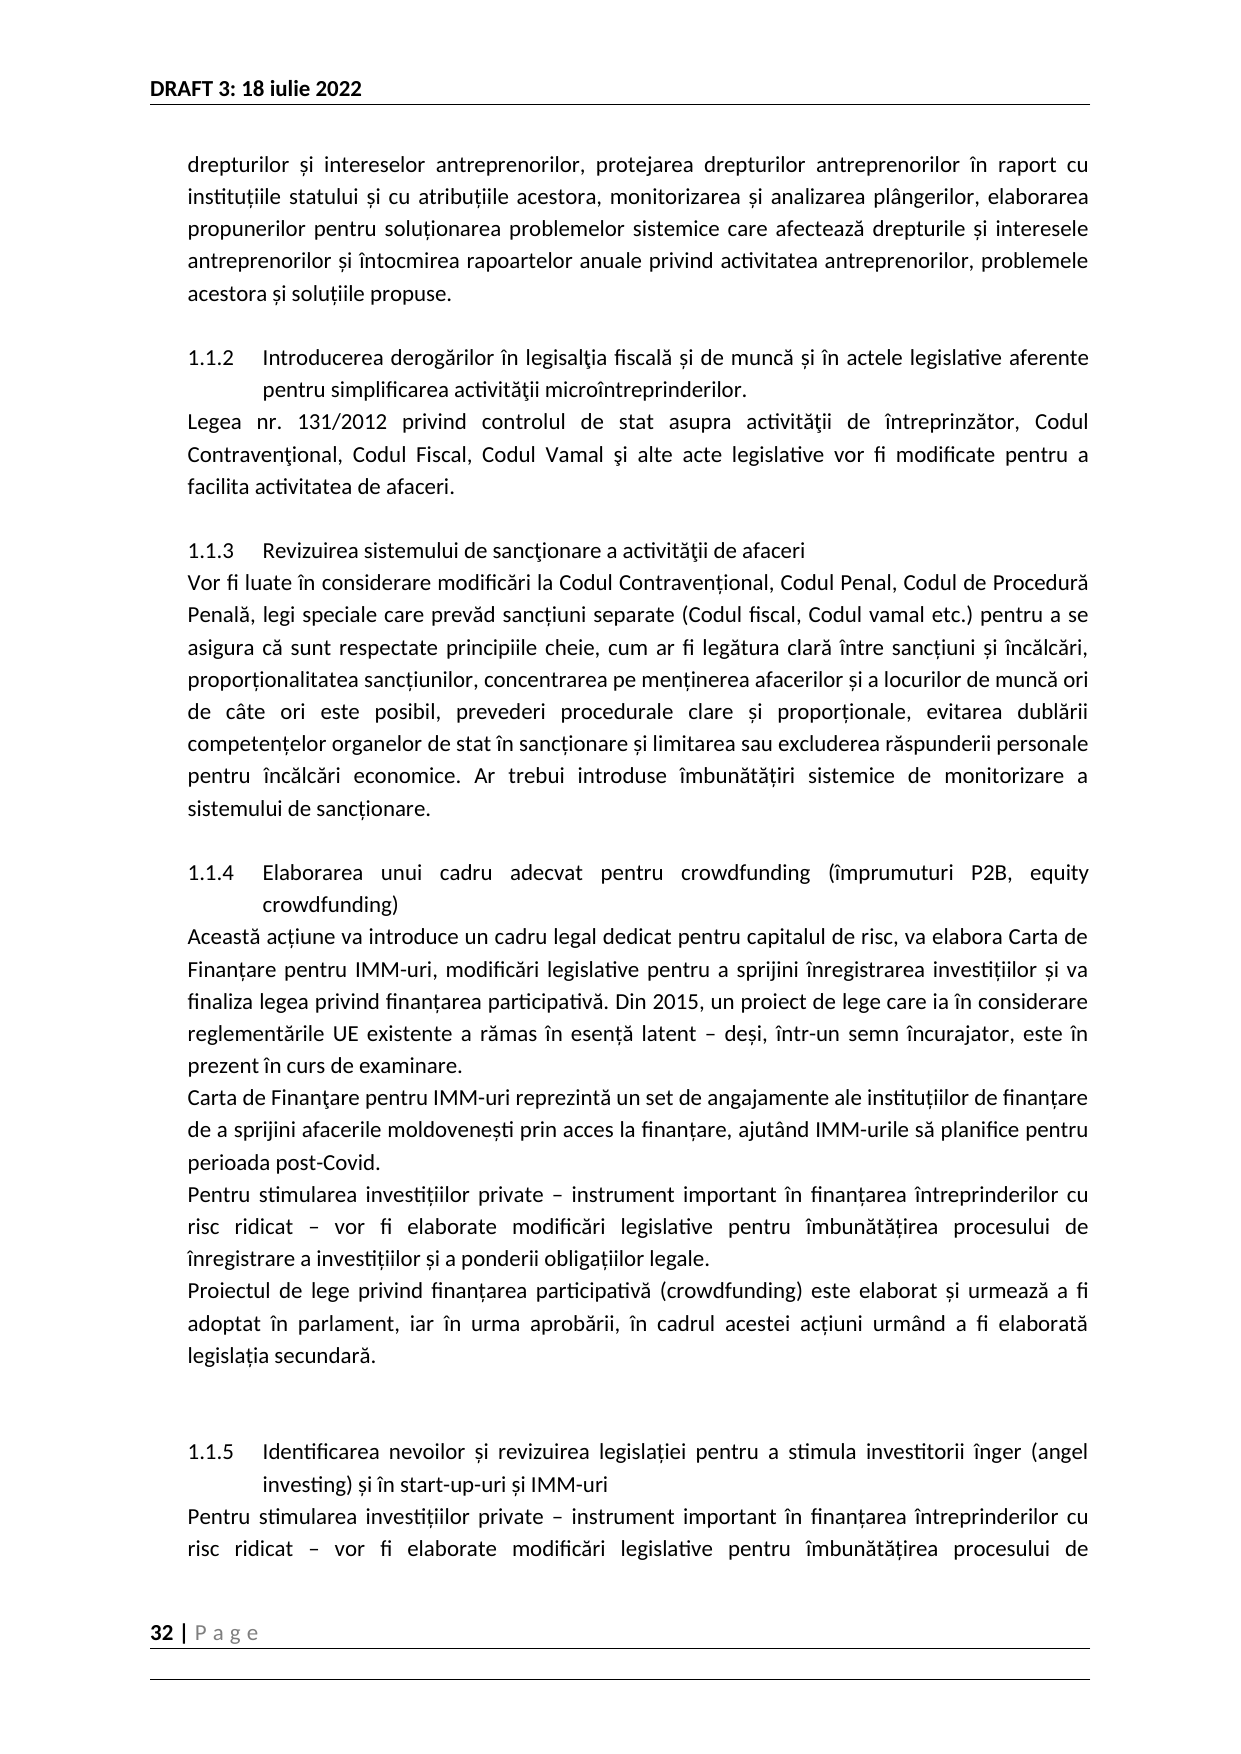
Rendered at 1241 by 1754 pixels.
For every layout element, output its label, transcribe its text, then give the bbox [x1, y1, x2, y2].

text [187, 150, 1090, 307]
text Legea nr. 131/2012 privind controlul de stat asupra activităţii de întreprinzător, Codul Contravenţional, Codul Fiscal, Codul Vamal şi alte acte legislative vor fi modificate pentru a facilita activitatea de afaceri. [187, 407, 1090, 500]
text Pentru stimularea investițiilor private – instrument important în finanțarea întreprinderilor cu risc ridicat – vor fi elaborate modificări legislative pentru îmbunătățirea procesului de înregistrare a investițiilor și a ponderii obligațiilor legale. [187, 1180, 1090, 1272]
list Introducerea derogărilor în legisalţia fiscală și de muncă și în actele legislative aferente pentru simplificarea activităţii microîntreprinderilor. [187, 343, 1090, 403]
list Revizuirea sistemului de sancţionare a activităţii de afaceri [187, 536, 1090, 564]
text Vor fi luate în considerare modificări la Codul Contravențional, Codul Penal, Codul de Procedură Penală, legi speciale care prevăd sancțiuni separate (Codul fiscal, Codul vamal etc.) pentru a se asigura că sunt respectate principiile cheie, cum ar fi legătura clară între sancțiuni și încălcări, proporționalitatea sancțiunilor, concentrarea pe menținerea afacerilor și a locurilor de muncă ori de câte ori este posibil, prevederi procedurale clare și proporționale, evitarea dublării competențelor organelor de stat în sancționare și limitarea sau excluderea răspunderii personale pentru încălcări economice. Ar trebui introduse îmbunătățiri sistemice de monitorizare a sistemului de sancționare. [187, 568, 1090, 822]
text Proiectul de lege privind finanțarea participativă (crowdfunding) este elaborat și urmează a fi adoptat în parlament, iar în urma aprobării, în cadrul acestei acțiuni urmând a fi elaborată legislația secundară. [187, 1277, 1090, 1369]
text Această acțiune va introduce un cadru legal dedicat pentru capitalul de risc, va elabora Carta de Finanțare pentru IMM-uri, modificări legislative pentru a sprijini înregistrarea investițiilor și va finaliza legea privind finanțarea participativă. Din 2015, un proiect de lege care ia în considerare reglementările UE existente a rămas în esență latent – deși, într-un semn încurajator, este în prezent în curs de examinare. [187, 922, 1090, 1079]
list Identificarea nevoilor și revizuirea legislației pentru a stimula investitorii înger (angel investing) și în start-up-uri și IMM-uri [187, 1437, 1090, 1498]
list Elaborarea unui cadru adecvat pentru crowdfunding (împrumuturi P2B, equity crowdfunding) [187, 858, 1090, 918]
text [187, 1502, 1090, 1562]
text Carta de Finanţare pentru IMM-uri reprezintă un set de angajamente ale instituțiilor de finanțare de a sprijini afacerile moldovenești prin acces la finanțare, ajutând IMM-urile să planifice pentru perioada post-Covid. [187, 1083, 1090, 1176]
